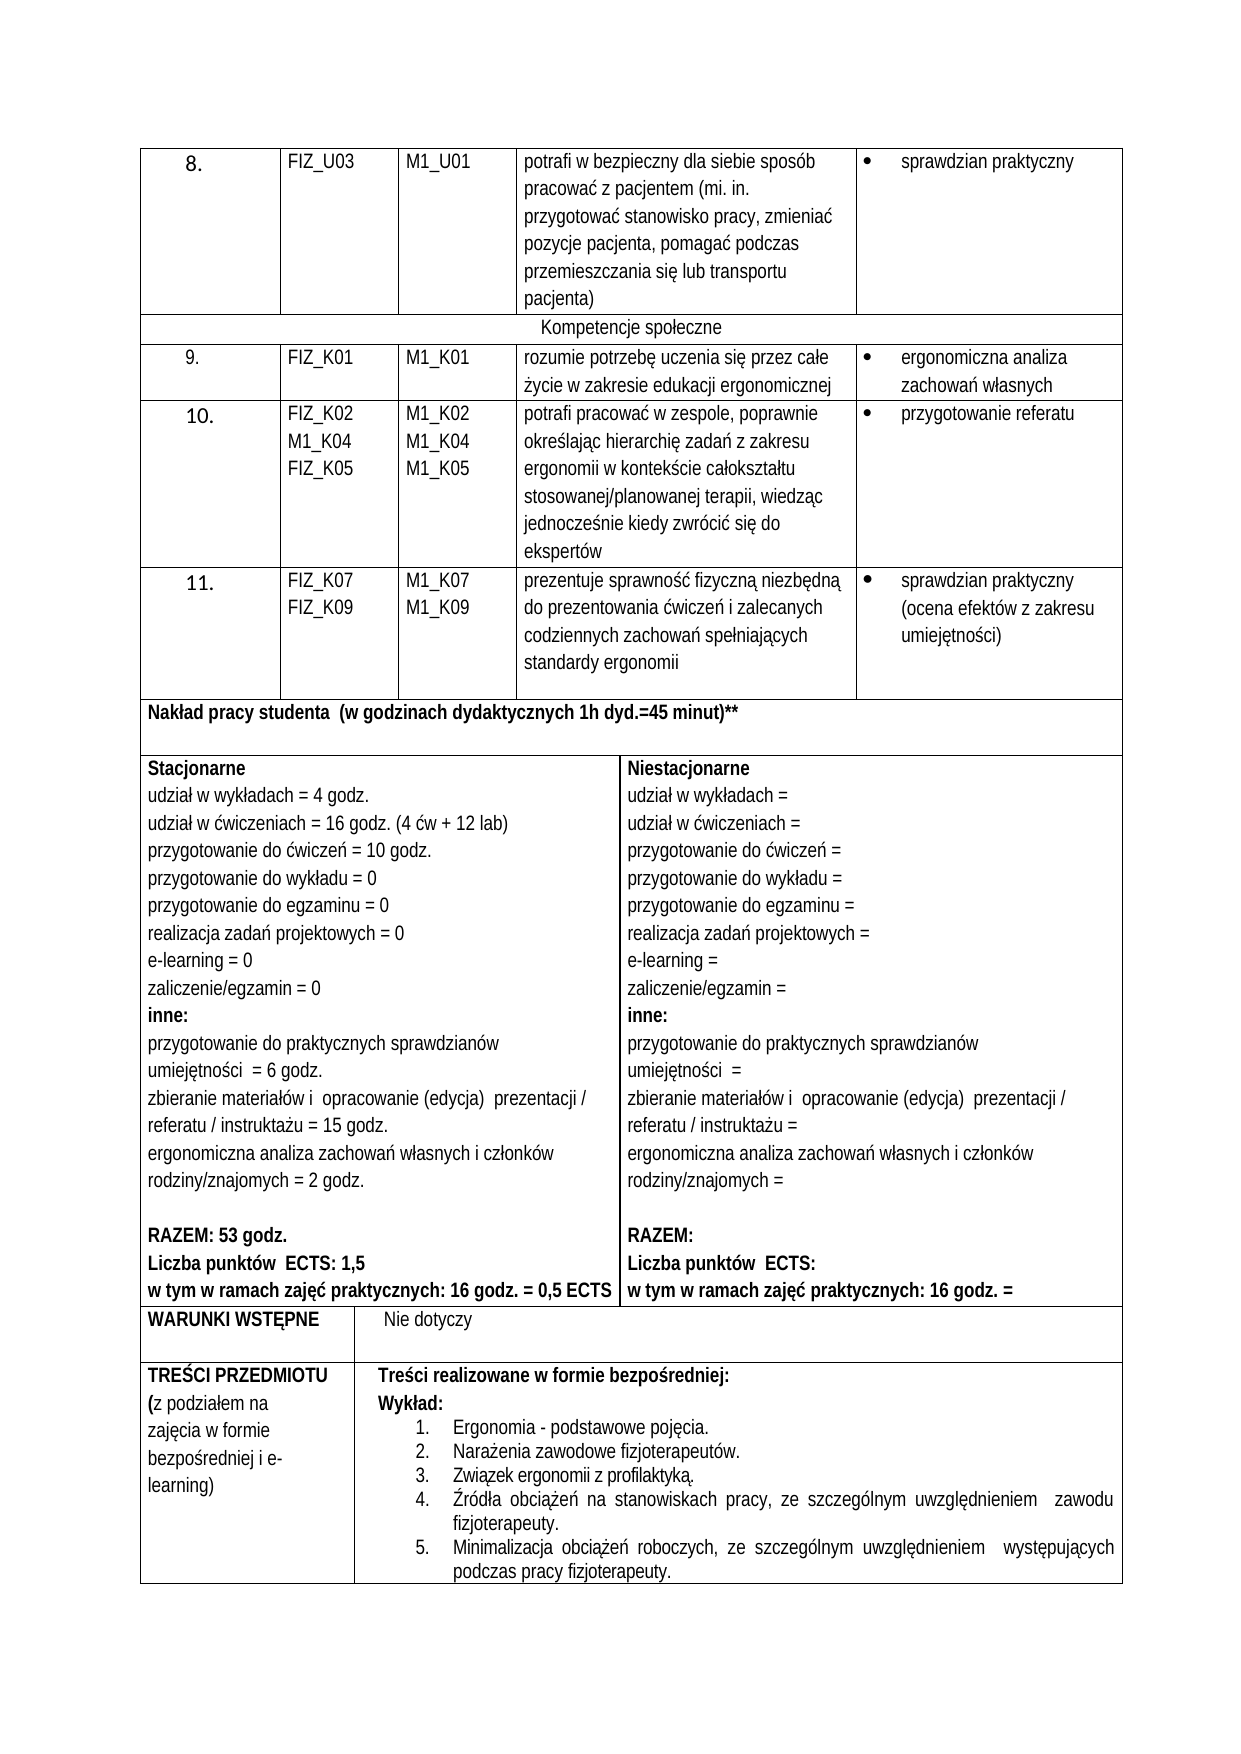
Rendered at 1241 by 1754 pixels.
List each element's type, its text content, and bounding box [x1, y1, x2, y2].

table_cell [141, 568, 280, 699]
table_cell M1_K07 M1_K09 [399, 568, 516, 699]
table_cell M1_K01 [399, 345, 516, 400]
table_header [141, 149, 280, 314]
table_cell FIZ_K02 M1_K04 FIZ_K05 [281, 401, 398, 567]
table_cell prezentuje sprawność fizyczną niezbędną do prezentowania ćwiczeń i zalecanych codziennych zachowań spełniających standardy ergonomii [517, 568, 856, 699]
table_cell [141, 1363, 354, 1582]
table_cell Kompetencje społeczne [141, 315, 1122, 344]
table_cell potrafi pracować w zespole, poprawnie określając hierarchię zadań z zakresu ergonomii w kontekście całokształtu stosowanej/planowanej terapii, wiedząc jednocześnie kiedy zwrócić się do ekspertów [517, 401, 856, 567]
table_header FIZ_U03 [281, 149, 398, 314]
table_header sprawdzian praktyczny [857, 149, 1122, 314]
table_cell [141, 345, 280, 400]
table_header M1_U01 [399, 149, 516, 314]
table_header potrafi w bezpieczny dla siebie sposób pracować z pacjentem (mi. in. przygotować stanowisko pracy, zmieniać pozycje pacjenta, pomagać podczas przemieszczania się lub transportu pacjenta) [517, 149, 856, 314]
table_cell Stacjonarne udział w wykładach = 4 godz. udział w ćwiczeniach = 16 godz. (4 ćw + 12 lab) przygotowanie do ćwiczeń = 10 godz. przygotowanie do wykładu = 0 przygotowanie do egzaminu = 0 realizacja zadań projektowych = 0 e-learning = 0 zaliczenie/egzamin = 0 inne: przygotowanie do praktycznych sprawdzianów umiejętności = 6 godz. zbieranie materiałów i opracowanie (edycja) prezentacji / referatu / instruktażu = 15 godz. ergonomiczna analiza zachowań własnych i członków rodziny/znajomych = 2 godz. RAZEM: 53 godz. Liczba punktów ECTS: 1,5 w tym w ramach zajęć praktycznych: 16 godz. = 0,5 ECTS [141, 756, 619, 1306]
table_cell przygotowanie referatu [857, 401, 1122, 567]
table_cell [355, 1363, 1122, 1582]
table_cell [141, 401, 280, 567]
table_cell Nakład pracy studenta (w godzinach dydaktycznych 1h dyd.=45 minut)** [141, 700, 1122, 755]
table_cell FIZ_K01 [281, 345, 398, 400]
table_cell Niestacjonarne udział w wykładach = udział w ćwiczeniach = przygotowanie do ćwiczeń = przygotowanie do wykładu = przygotowanie do egzaminu = realizacja zadań projektowych = e-learning = zaliczenie/egzamin = inne: przygotowanie do praktycznych sprawdzianów umiejętności = zbieranie materiałów i opracowanie (edycja) prezentacji / referatu / instruktażu = ergonomiczna analiza zachowań własnych i członków rodziny/znajomych = RAZEM: Liczba punktów ECTS: w tym w ramach zajęć praktycznych: 16 godz. = [621, 756, 1122, 1306]
table_cell sprawdzian praktyczny (ocena efektów z zakresu umiejętności) [857, 568, 1122, 699]
table_cell FIZ_K07 FIZ_K09 [281, 568, 398, 699]
table_cell ergonomiczna analiza zachowań własnych [857, 345, 1122, 400]
table_cell WARUNKI WSTĘPNE [141, 1307, 354, 1362]
table_cell M1_K02 M1_K04 M1_K05 [399, 401, 516, 567]
table_cell Nie dotyczy [355, 1307, 1122, 1362]
table_cell rozumie potrzebę uczenia się przez całe życie w zakresie edukacji ergonomicznej [517, 345, 856, 400]
